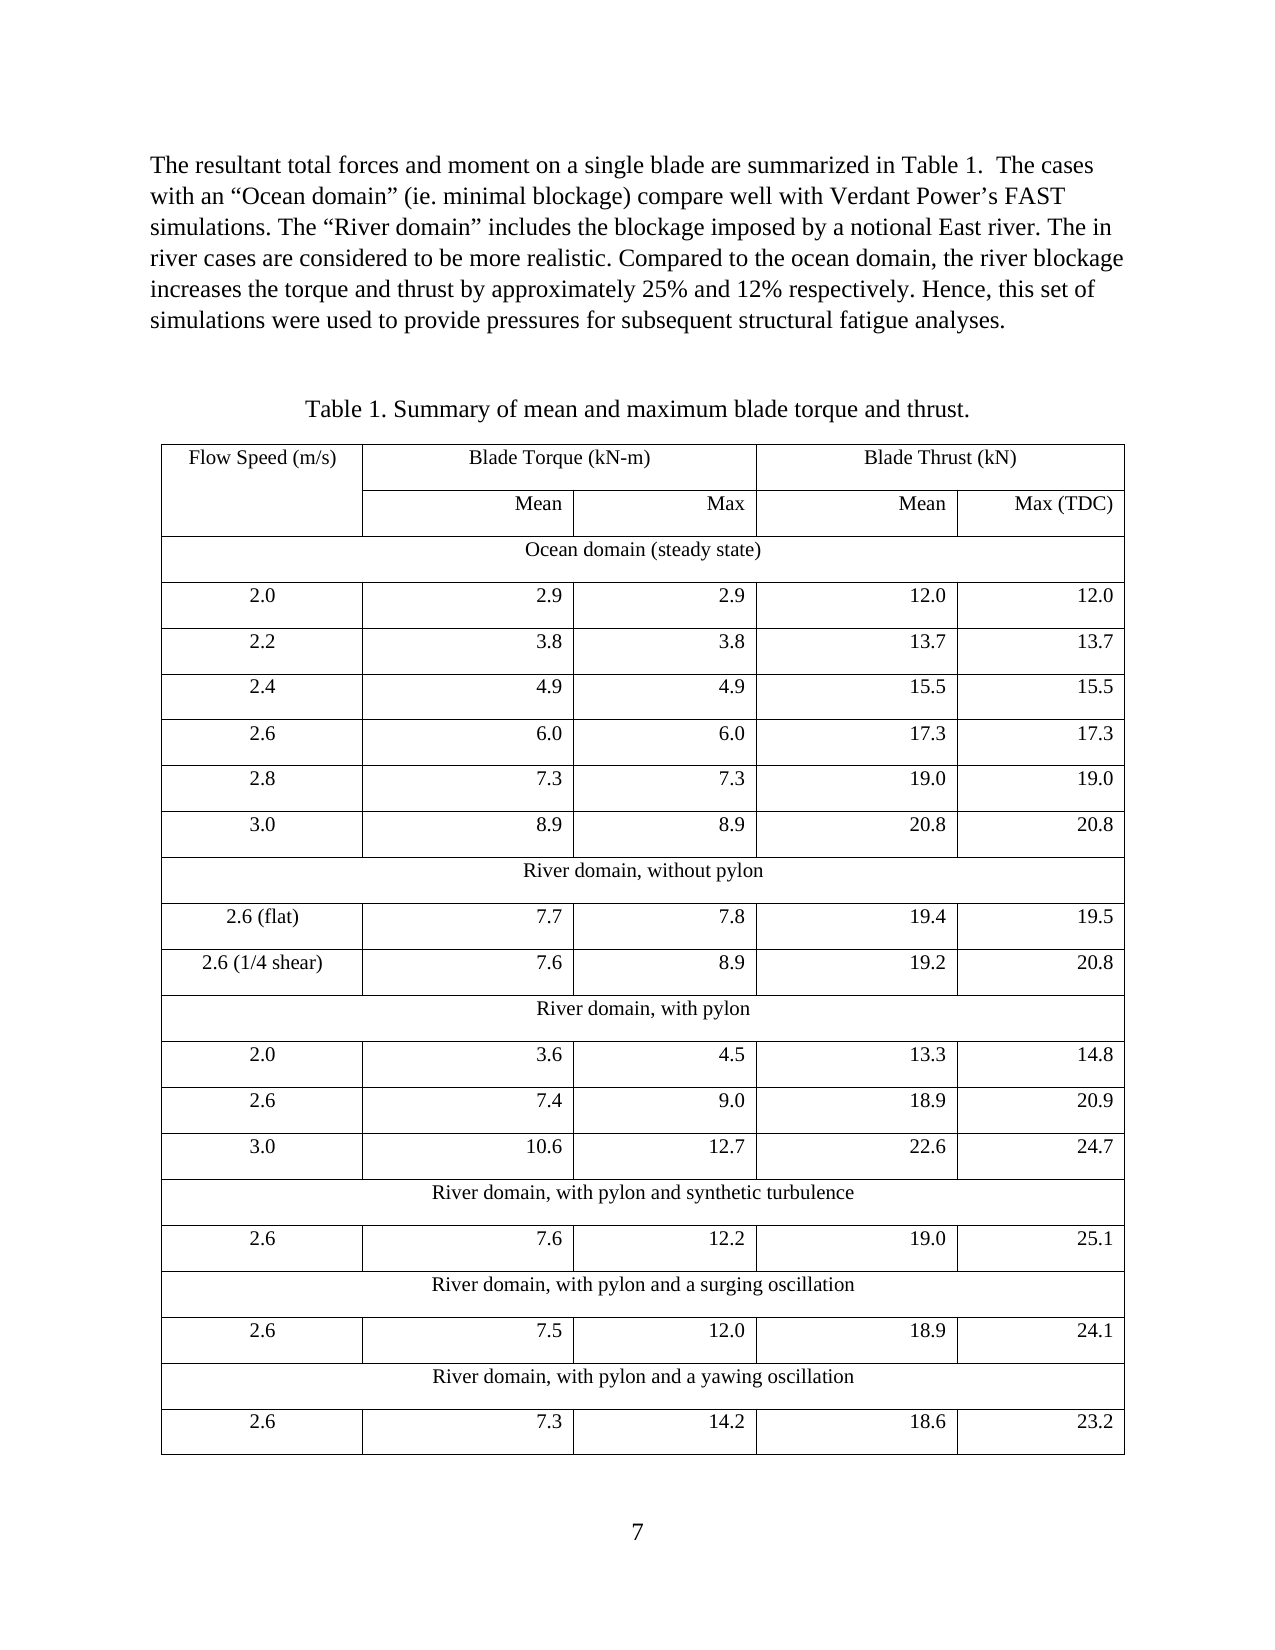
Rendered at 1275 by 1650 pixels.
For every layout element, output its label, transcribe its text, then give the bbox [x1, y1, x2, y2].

table_cell 13.7 [958, 629, 1124, 673]
table_cell 25.1 [958, 1226, 1124, 1271]
table_cell 2.6 [162, 1318, 362, 1362]
table_cell 7.3 [574, 766, 756, 811]
table_cell 17.3 [757, 720, 957, 765]
table_cell 19.2 [757, 950, 957, 995]
table_cell 2.6 [162, 1226, 362, 1271]
table_header Blade Thrust (kN) [757, 445, 1124, 490]
table_cell 15.5 [958, 675, 1124, 719]
table_cell 12.0 [574, 1318, 756, 1362]
table_cell 7.8 [574, 904, 756, 949]
table_cell 19.5 [958, 904, 1124, 949]
table_cell 14.8 [958, 1042, 1124, 1087]
table_cell 13.3 [757, 1042, 957, 1087]
table_cell 3.8 [363, 629, 573, 673]
table_cell 3.6 [363, 1042, 573, 1087]
table_cell 4.9 [574, 675, 756, 719]
table_cell 7.6 [363, 950, 573, 995]
table_cell 2.4 [162, 675, 362, 719]
table_cell 3.8 [574, 629, 756, 673]
table_cell 7.3 [363, 766, 573, 811]
table_cell 2.6 [162, 720, 362, 765]
table_cell 2.6 [162, 1088, 362, 1133]
table_cell 20.8 [757, 812, 957, 857]
table_header Flow Speed (m/s) [162, 445, 362, 536]
table_cell 19.0 [958, 766, 1124, 811]
table_cell 8.9 [574, 950, 756, 995]
table_cell 12.0 [958, 583, 1124, 627]
table_cell 7.3 [363, 1410, 573, 1454]
table_cell 19.0 [757, 766, 957, 811]
text The resultant total forces and moment on a single blade are summarized in Table 1. The cases with an “Ocean domain” (ie. minimal blockage) compare well with Verdant Power’s FAST simulations. The “River domain” includes the blockage imposed by a notional East river. The in river cases are considered to be more realistic. Compared to the ocean domain, the river blockage increases the torque and thrust by approximately 25% and 12% respectively. Hence, this set of simulations were used to provide pressures for subsequent structural fatigue analyses. [150, 150, 1125, 334]
table_cell 2.2 [162, 629, 362, 673]
table_cell 2.8 [162, 766, 362, 811]
table_cell River domain, with pylon [162, 996, 1124, 1041]
table_cell 7.6 [363, 1226, 573, 1271]
table_cell 24.1 [958, 1318, 1124, 1362]
table_header Blade Torque (kN-m) [363, 445, 756, 490]
table_cell 3.0 [162, 812, 362, 857]
table_cell 2.9 [363, 583, 573, 627]
table_cell 23.2 [958, 1410, 1124, 1454]
table_cell 2.6 [162, 1410, 362, 1454]
table_cell 12.2 [574, 1226, 756, 1271]
table_cell 4.5 [574, 1042, 756, 1087]
table_cell 15.5 [757, 675, 957, 719]
table_cell Ocean domain (steady state) [162, 537, 1124, 582]
table_cell 17.3 [958, 720, 1124, 765]
table_cell 14.2 [574, 1410, 756, 1454]
table_cell Mean [757, 491, 957, 536]
table_cell 6.0 [363, 720, 573, 765]
table_cell 12.0 [757, 583, 957, 627]
table_cell 20.9 [958, 1088, 1124, 1133]
table_cell 18.9 [757, 1318, 957, 1362]
table_cell Max [574, 491, 756, 536]
table_cell 18.9 [757, 1088, 957, 1133]
table_cell 20.8 [958, 950, 1124, 995]
table_cell 24.7 [958, 1134, 1124, 1179]
table_cell 2.9 [574, 583, 756, 627]
table_cell Max (TDC) [958, 491, 1124, 536]
table_cell 7.7 [363, 904, 573, 949]
table_cell 2.0 [162, 583, 362, 627]
table_cell 19.0 [757, 1226, 957, 1271]
table_cell 4.9 [363, 675, 573, 719]
table_cell River domain, with pylon and a yawing oscillation [162, 1364, 1124, 1408]
table_cell 6.0 [574, 720, 756, 765]
table_cell 22.6 [757, 1134, 957, 1179]
table_cell 8.9 [363, 812, 573, 857]
table_cell 8.9 [574, 812, 756, 857]
table_cell River domain, with pylon and a surging oscillation [162, 1272, 1124, 1317]
table_cell 20.8 [958, 812, 1124, 857]
table_cell 9.0 [574, 1088, 756, 1133]
table_cell 2.0 [162, 1042, 362, 1087]
table_cell 19.4 [757, 904, 957, 949]
table_cell Mean [363, 491, 573, 536]
table_cell 13.7 [757, 629, 957, 673]
table_cell 10.6 [363, 1134, 573, 1179]
table_cell 18.6 [757, 1410, 957, 1454]
table_cell 2.6 (flat) [162, 904, 362, 949]
table_cell River domain, with pylon and synthetic turbulence [162, 1180, 1124, 1225]
table_cell 12.7 [574, 1134, 756, 1179]
table_cell 7.4 [363, 1088, 573, 1133]
table_cell 2.6 (1/4 shear) [162, 950, 362, 995]
table_cell River domain, without pylon [162, 858, 1124, 903]
table_cell 7.5 [363, 1318, 573, 1362]
table_cell 3.0 [162, 1134, 362, 1179]
